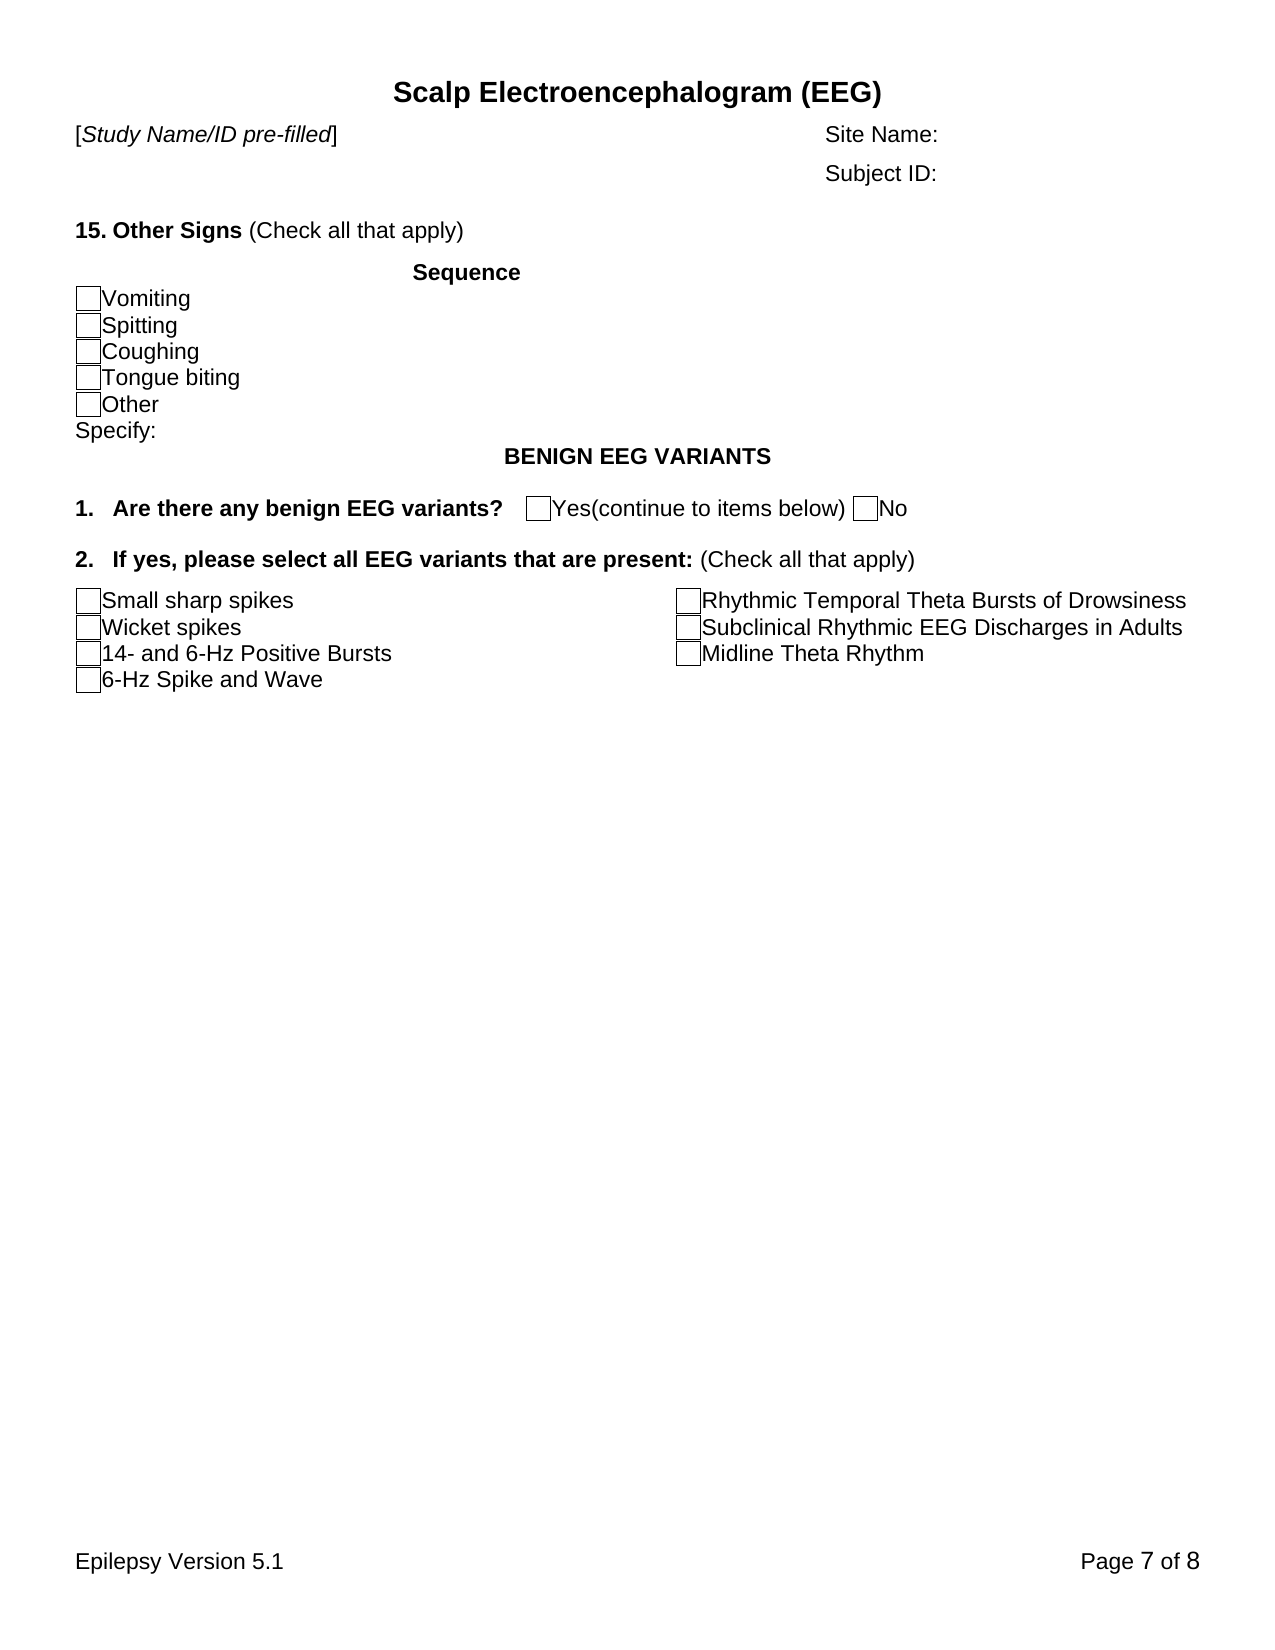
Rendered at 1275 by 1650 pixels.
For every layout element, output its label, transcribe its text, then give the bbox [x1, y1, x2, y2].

text Wicket spikes [75, 614, 600, 640]
text Specify: [75, 417, 262, 443]
text 6-Hz Spike and Wave [75, 666, 600, 693]
list If yes, please select all EEG variants that are present: (Check all that apply) [75, 546, 1200, 572]
text Spitting [75, 312, 262, 338]
text Vomiting [75, 285, 262, 312]
text 14- and 6-Hz Positive Bursts [75, 640, 600, 666]
text Coughing [75, 338, 262, 364]
text Midline Theta Rhythm [675, 640, 1200, 666]
text Tongue biting [75, 364, 262, 391]
subtitle BENIGN EEG VARIANTS [75, 443, 1200, 470]
list Are there any benign EEG variants? Yes(continue to items below) No [75, 495, 1200, 521]
text Small sharp spikes [75, 587, 600, 614]
list Other Signs (Check all that apply) [75, 217, 1200, 244]
text Subclinical Rhythmic EEG Discharges in Adults [675, 614, 1200, 640]
text Sequence [412, 259, 1200, 285]
text Other [75, 391, 262, 417]
text Rhythmic Temporal Theta Bursts of Drowsiness [675, 587, 1200, 614]
